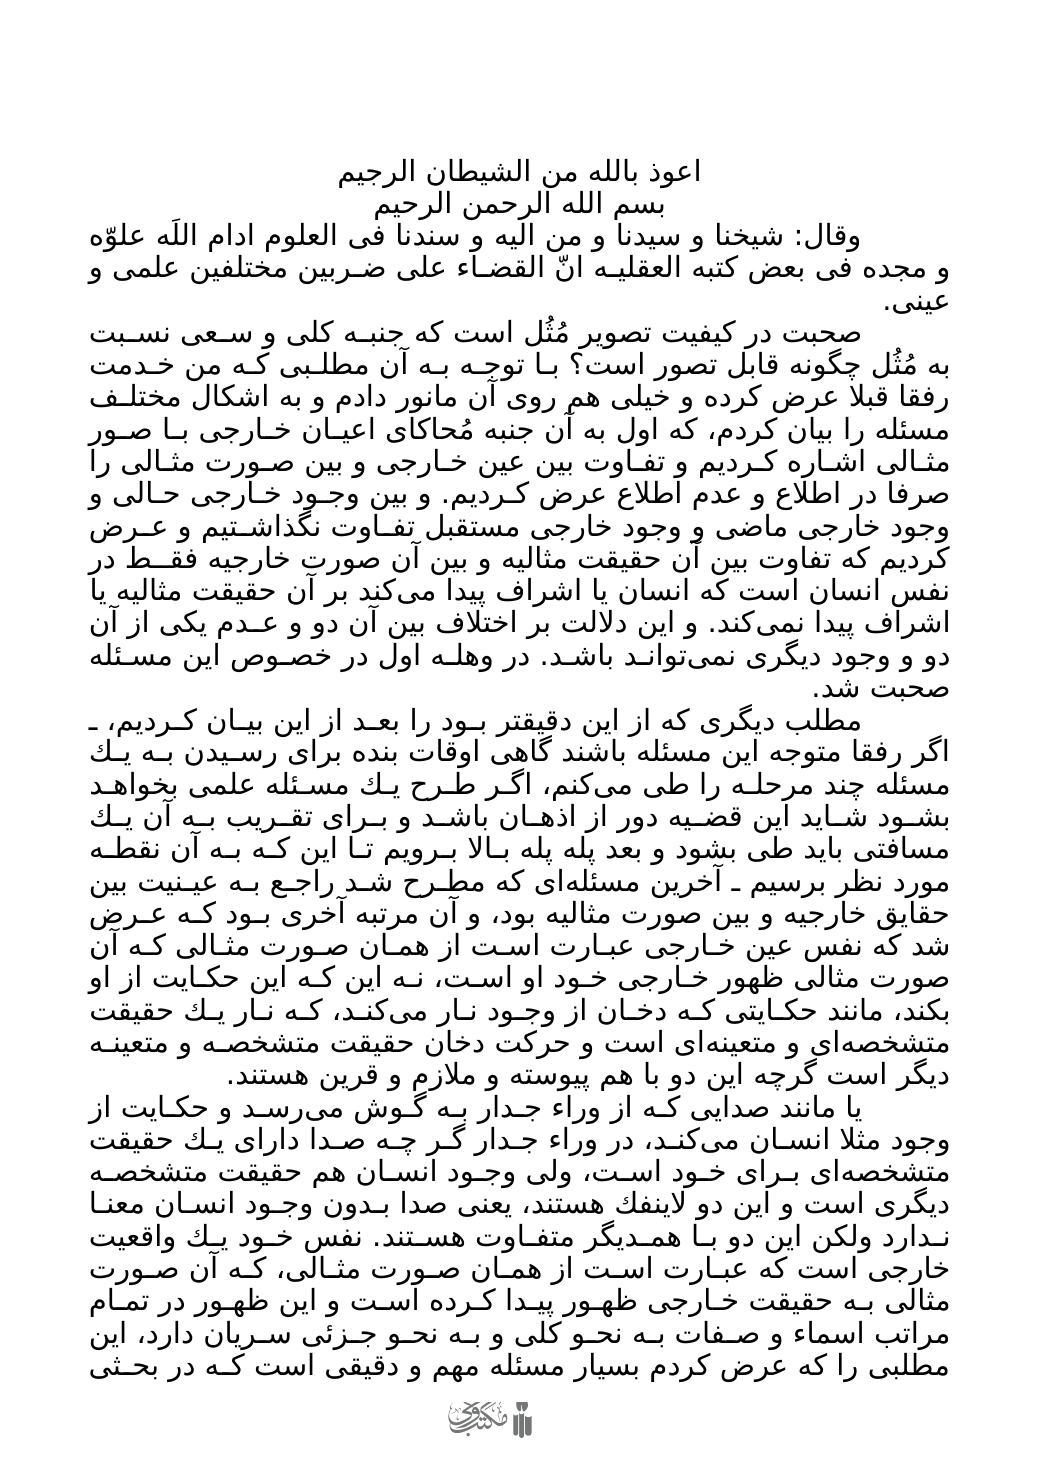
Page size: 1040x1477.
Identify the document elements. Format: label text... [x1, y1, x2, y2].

text وقال: شیخنا و سیدنا و من الیه و سندنا فی العلوم ادام اللَه علوّه و مجده فی بعض کتبه العقلیه انّ القضاء علی ضربین مختلفین علمی و عینی. [89, 220, 951, 317]
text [89, 1092, 951, 1382]
text بسم الله الرحمن الرحیم [89, 188, 951, 220]
text مطلب دیگری كه از این دقیقتر بود را بعد از این بیان كردیم، ـ اگر رفقا متوجه این مسئله باشند گاهی اوقات بنده برای رسیدن به یك مسئله چند مرحله را طی می‌كنم، اگر طرح یك مسئله علمی بخواهد بشود شاید این قضیه دور از اذهان باشد و برای تقریب به آن یك مسافتی باید طی بشود و بعد پله پله بالا برویم تا این كه به آن نقطه مورد نظر برسیم ـ آخرین مسئله‌ای كه مطرح شد راجع به عینیت بین حقایق خارجیه و بین صورت مثالیه بود، و آن مرتبه آخری بود كه عرض شد كه نفس عین خارجی عبارت است از همان صورت مثالی كه آن صورت مثالی ظهور خارجی خود او است، نه این كه این حكایت از او بكند، مانند حكایتی كه دخان از وجود نار می‌كند، كه نار یك حقیقت متشخصه‌ای و متعینه‌ای است و حركت دخان حقیقت متشخصه و متعینه دیگر است گرچه این دو با هم پیوسته و ملازم و قرین هستند. [89, 704, 951, 1092]
picture [443, 1402, 537, 1438]
text اعوذ بالله من الشیطان الرجیم [89, 156, 951, 188]
text صحبت در كیفیت تصویر مُثُل است كه جنبه كلی و سعی نسبت به مُثُل چگونه قابل تصور است؟ با توجه به آن مطلبی كه من خدمت رفقا قبلا عرض كرده و خیلی هم روی آن مانور دادم و به اشكال مختلف مسئله را بیان كردم، كه اول به آن جنبه مُحاكای اعیان خارجی با صور مثالی اشاره كردیم و تفاوت بین عین خارجی و بین صورت مثالی را صرفا در اطلاع و عدم اطلاع عرض كردیم. و بین وجود خارجی حالی و وجود خارجی ماضی و وجود خارجی مستقبل تفاوت نگذاشتیم و عرض كردیم كه تفاوت بین آن حقیقت مثالیه و بین آن صورت خارجیه فقط در نفس انسان است كه انسان یا اشراف پیدا می‌كند بر آن حقیقت مثالیه یا اشراف پیدا نمی‌كند. و این دلالت بر اختلاف بین آن دو و عدم یكی از آن دو و وجود دیگری نمی‌تواند باشد. در وهله اول در خصوص این مسئله صحبت شد. [89, 317, 951, 704]
